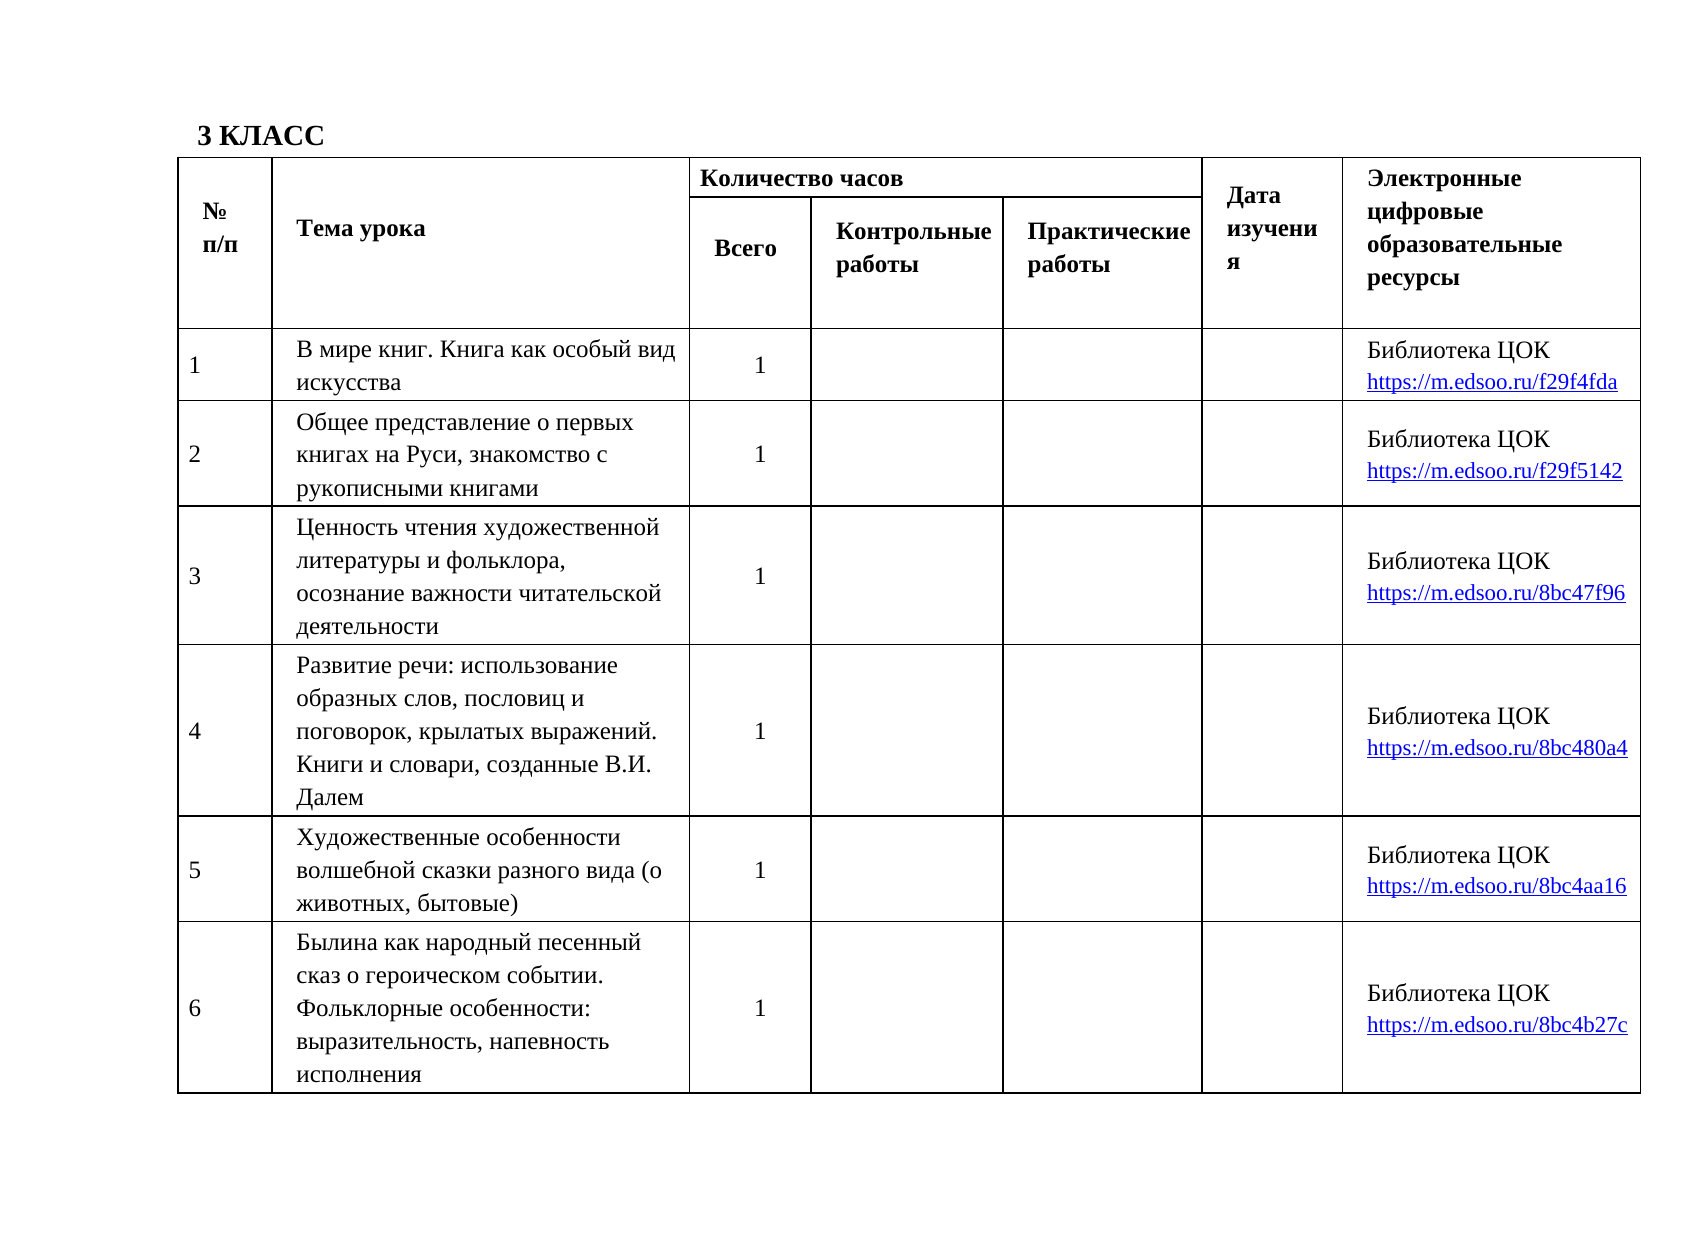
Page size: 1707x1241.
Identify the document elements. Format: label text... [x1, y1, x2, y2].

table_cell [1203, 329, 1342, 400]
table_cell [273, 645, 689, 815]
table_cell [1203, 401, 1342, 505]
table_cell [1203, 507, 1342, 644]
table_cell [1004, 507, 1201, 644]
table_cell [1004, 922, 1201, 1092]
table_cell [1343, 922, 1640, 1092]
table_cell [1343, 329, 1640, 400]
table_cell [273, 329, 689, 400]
text 3 КЛАСС [190, 118, 1618, 152]
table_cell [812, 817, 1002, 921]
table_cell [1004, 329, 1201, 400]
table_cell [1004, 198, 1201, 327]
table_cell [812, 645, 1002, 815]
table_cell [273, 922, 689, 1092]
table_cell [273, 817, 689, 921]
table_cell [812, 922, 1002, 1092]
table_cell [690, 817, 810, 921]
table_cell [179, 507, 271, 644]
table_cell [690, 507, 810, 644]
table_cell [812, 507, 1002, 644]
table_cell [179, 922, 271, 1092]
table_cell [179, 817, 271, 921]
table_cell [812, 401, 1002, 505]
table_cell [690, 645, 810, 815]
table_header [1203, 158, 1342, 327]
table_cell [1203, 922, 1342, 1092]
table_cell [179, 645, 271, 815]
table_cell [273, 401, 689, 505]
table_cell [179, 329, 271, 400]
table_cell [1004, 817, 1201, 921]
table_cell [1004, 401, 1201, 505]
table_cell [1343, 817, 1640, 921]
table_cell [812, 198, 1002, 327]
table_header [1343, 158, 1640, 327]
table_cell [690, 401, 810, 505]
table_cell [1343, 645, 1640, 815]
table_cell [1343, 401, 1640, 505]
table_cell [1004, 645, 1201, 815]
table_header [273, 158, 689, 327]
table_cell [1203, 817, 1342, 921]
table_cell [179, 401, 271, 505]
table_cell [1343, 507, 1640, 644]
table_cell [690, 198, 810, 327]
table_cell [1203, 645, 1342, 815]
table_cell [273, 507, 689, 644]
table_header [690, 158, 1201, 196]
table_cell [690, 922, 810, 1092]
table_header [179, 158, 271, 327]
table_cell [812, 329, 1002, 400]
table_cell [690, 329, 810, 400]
